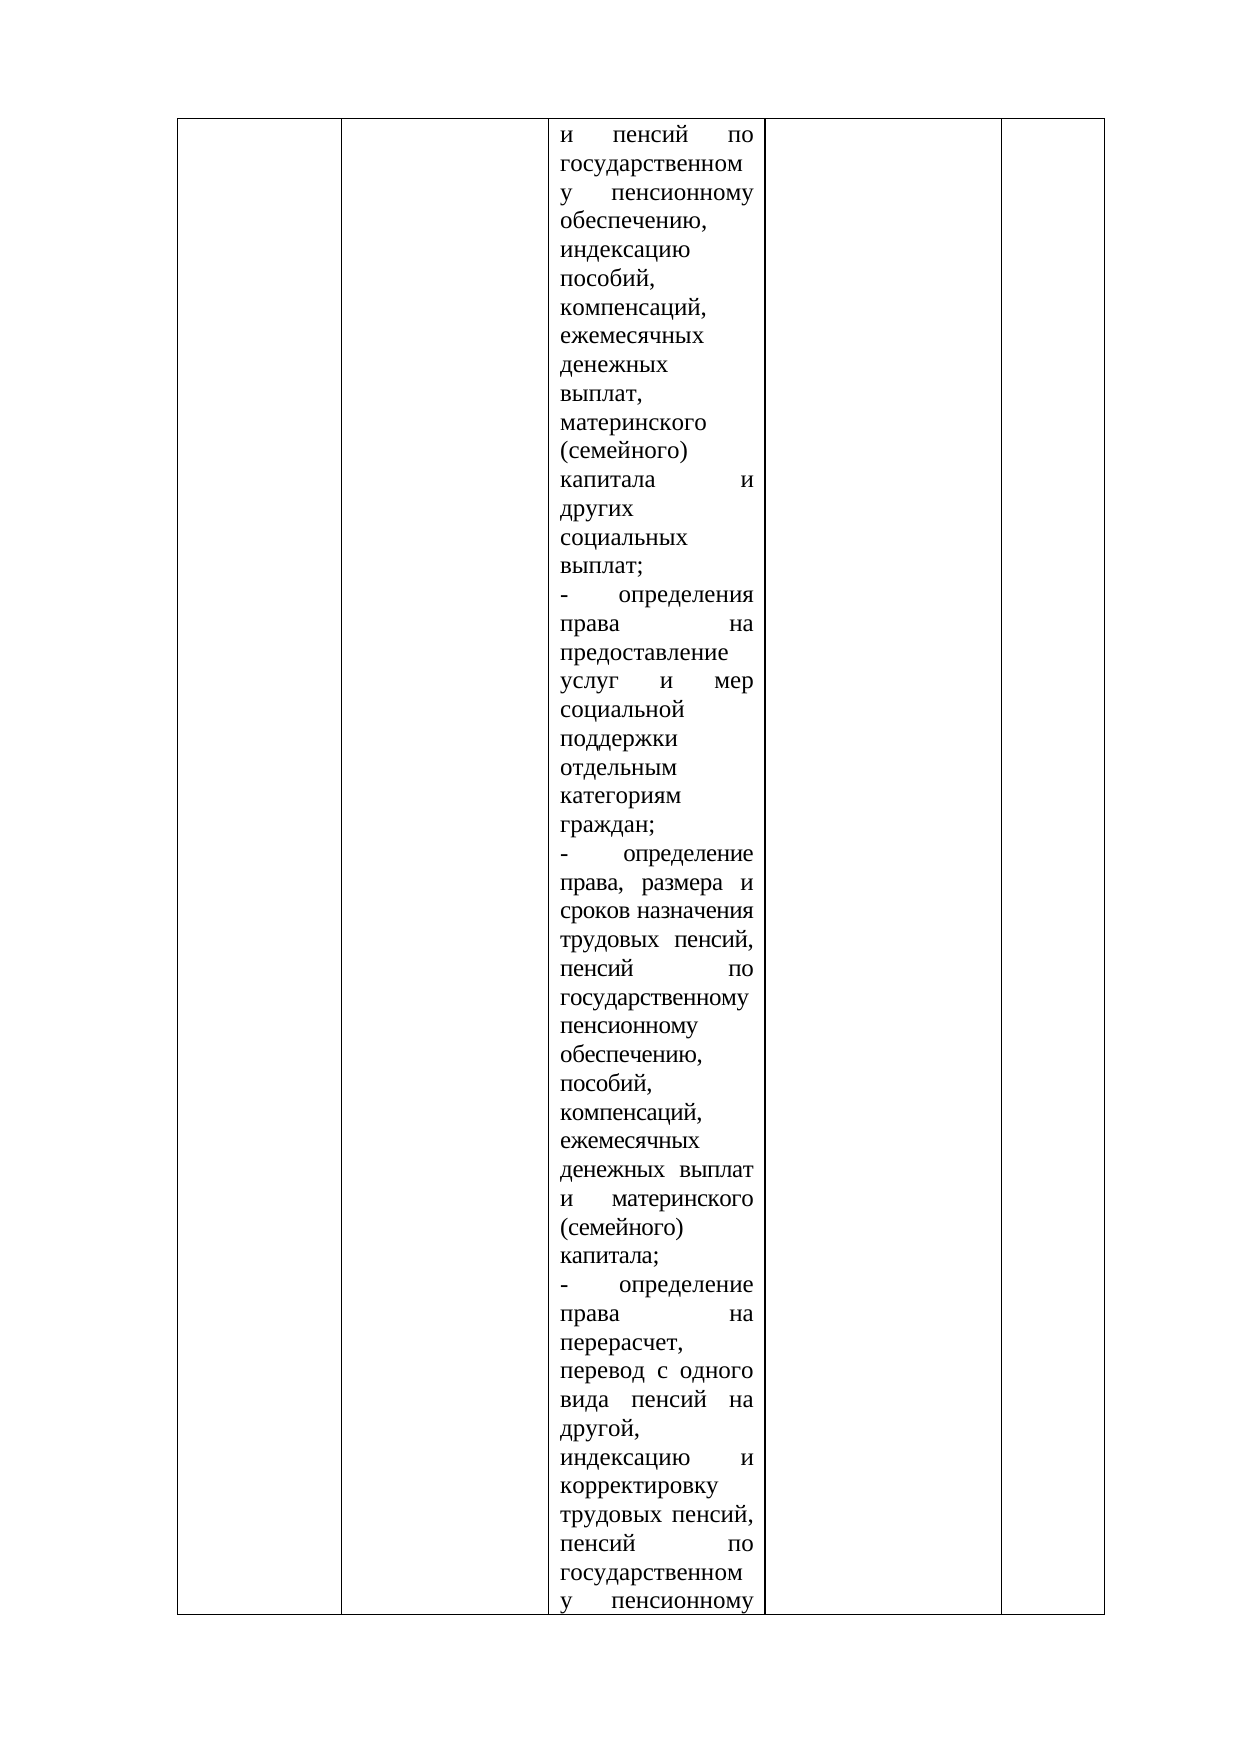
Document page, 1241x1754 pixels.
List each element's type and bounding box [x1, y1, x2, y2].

table_cell [766, 119, 1001, 1614]
table_cell [1002, 119, 1104, 1614]
